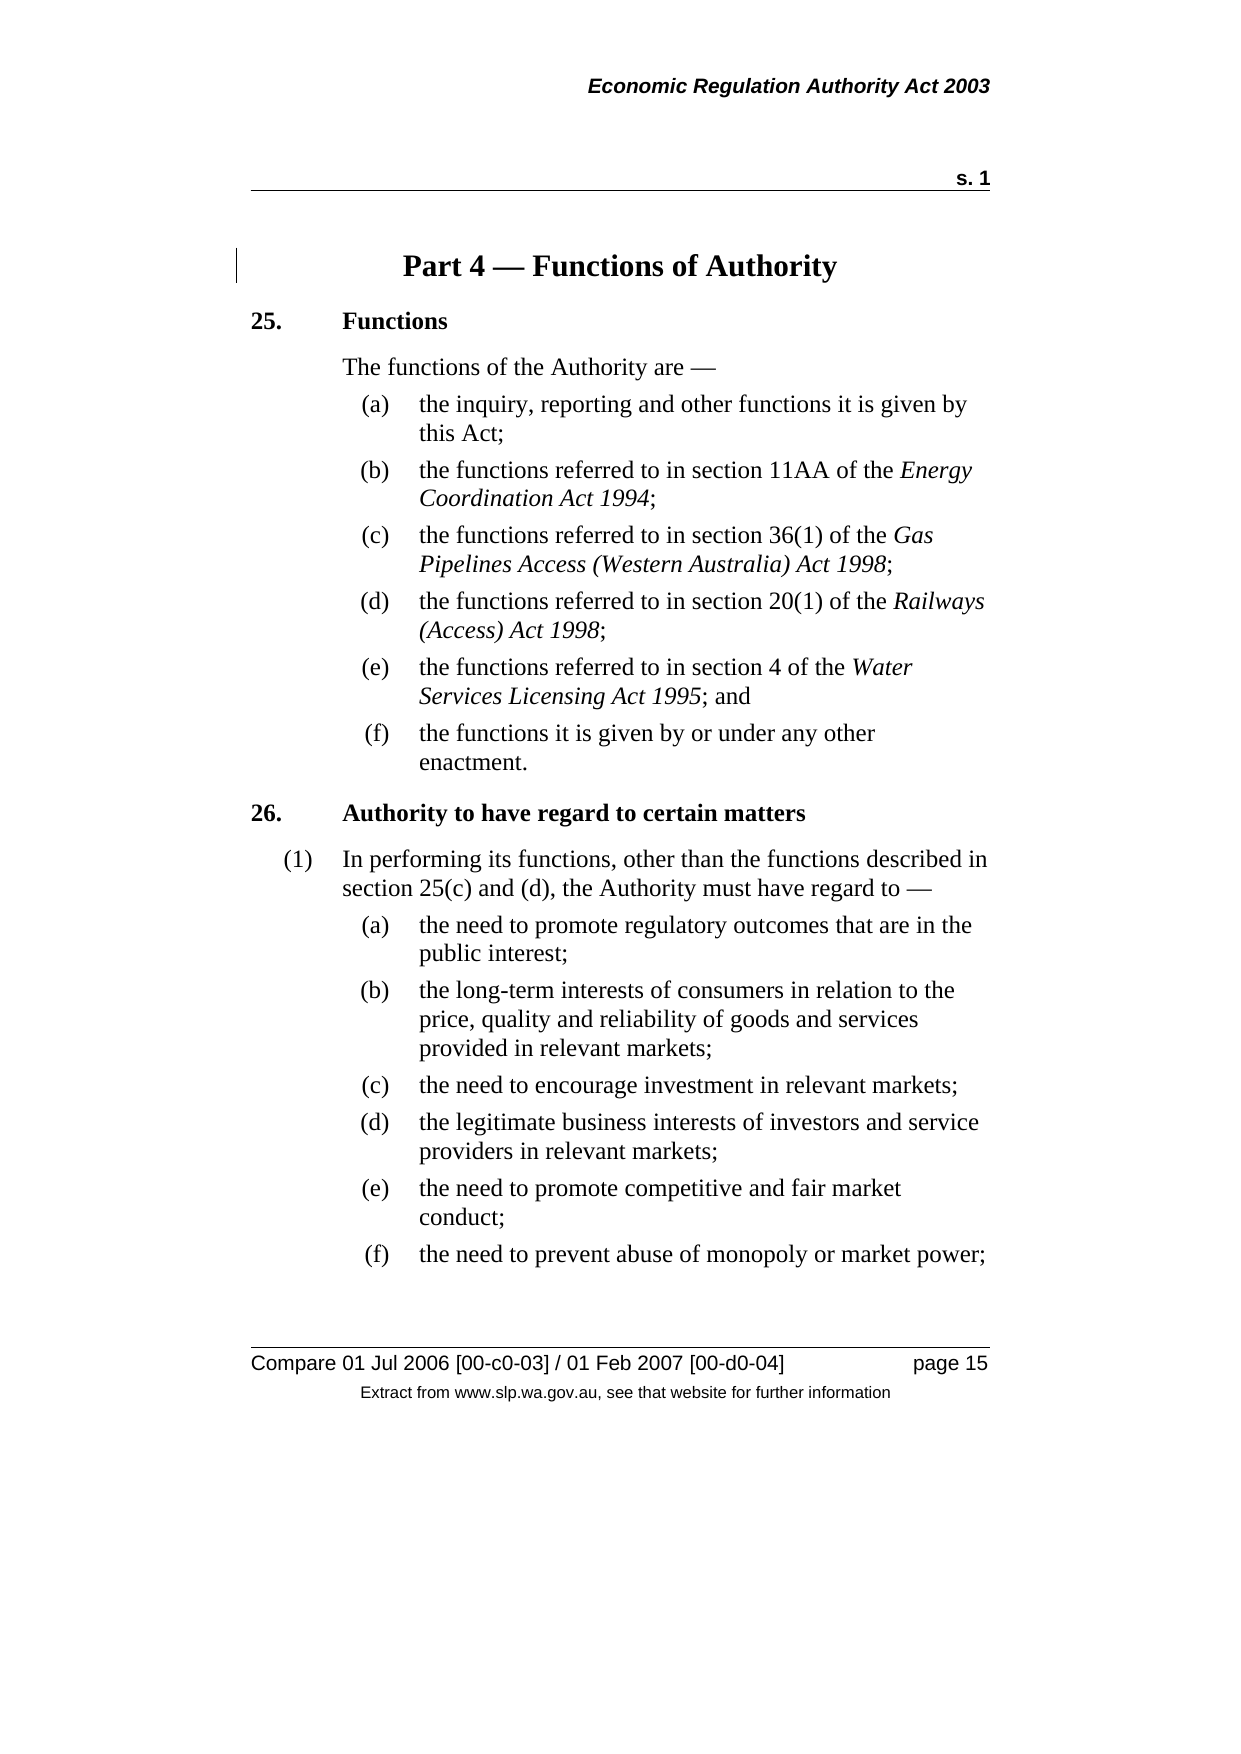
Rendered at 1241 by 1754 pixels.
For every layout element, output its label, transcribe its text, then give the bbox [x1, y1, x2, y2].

text (b) the long-term interests of consumers in relation to the price, quality and reliability of goods and services provided in relevant markets; [251, 976, 990, 1062]
text (c) the functions referred to in section 36(1) of the Gas Pipelines Access (Western Australia) Act 1998; [251, 521, 990, 578]
text (b) the functions referred to in section 11AA of the Energy Coordination Act 1994; [251, 455, 990, 512]
subtitle Part 4 — Functions of Authority [251, 247, 990, 283]
text (d) the legitimate business interests of investors and service providers in relevant markets; [251, 1107, 990, 1165]
text (e) the need to promote competitive and fair market conduct; [251, 1173, 990, 1231]
text (1) In performing its functions, other than the functions described in section 25(c) and (d), the Authority must have regard to — [251, 844, 990, 901]
subtitle 26. Authority to have regard to certain matters [251, 798, 990, 827]
text (a) the inquiry, reporting and other functions it is given by this Act; [251, 389, 990, 446]
text The functions of the Authority are — [251, 352, 990, 381]
text (f) the functions it is given by or under any other enactment. [251, 718, 990, 776]
text (d) the functions referred to in section 20(1) of the Railways (Access) Act 1998; [251, 586, 990, 644]
subtitle 25. Functions [251, 306, 990, 335]
text (e) the functions referred to in section 4 of the Water Services Licensing Act 1995; and [251, 652, 990, 710]
text (a) the need to promote regulatory outcomes that are in the public interest; [251, 910, 990, 967]
text (f) the need to prevent abuse of monopoly or market power; [251, 1239, 990, 1268]
text (c) the need to encourage investment in relevant markets; [251, 1070, 990, 1099]
